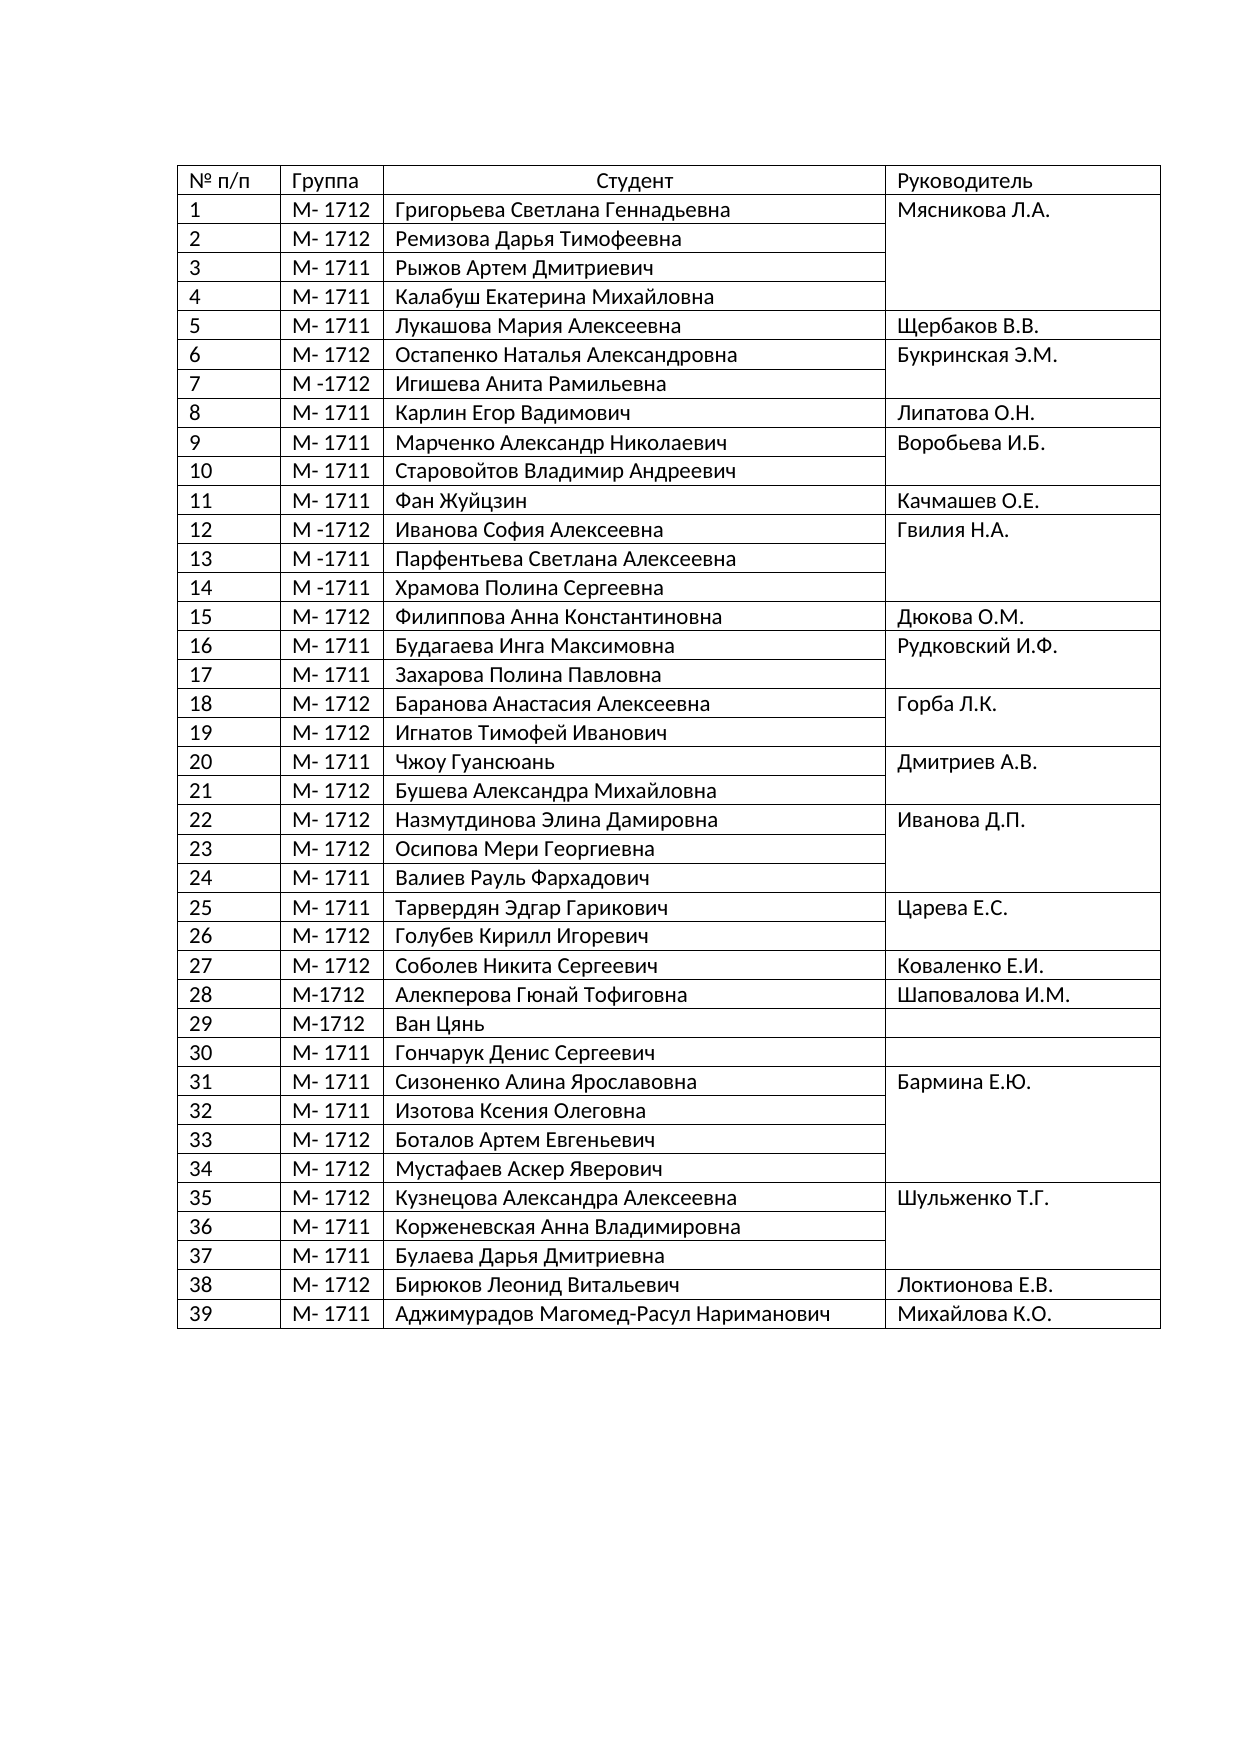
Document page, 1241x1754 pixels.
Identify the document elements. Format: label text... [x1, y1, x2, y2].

table_cell М -1711 [281, 544, 383, 572]
table_cell 16 [178, 631, 280, 659]
table_cell 26 [178, 922, 280, 950]
table_cell Булаева Дарья Дмитриевна [384, 1241, 885, 1269]
table_cell Мустафаев Аскер Яверович [384, 1154, 885, 1182]
table_cell М- 1711 [281, 399, 383, 427]
table_cell Фан Жуйцзин [384, 486, 885, 514]
table_cell Локтионова Е.В. [886, 1270, 1160, 1298]
table_cell М- 1711 [281, 1241, 383, 1269]
table_cell Букринская Э.М. [886, 340, 1160, 397]
table_cell 4 [178, 282, 280, 310]
table_cell 37 [178, 1241, 280, 1269]
table_cell Михайлова К.О. [886, 1300, 1160, 1327]
table_cell 36 [178, 1212, 280, 1240]
table_cell Старовойтов Владимир Андреевич [384, 457, 885, 485]
table_cell М- 1711 [281, 311, 383, 339]
table_cell М- 1712 [281, 718, 383, 746]
table_cell Коваленко Е.И. [886, 951, 1160, 979]
table_cell Гвилия Н.А. [886, 515, 1160, 601]
table_cell Валиев Рауль Фархадович [384, 864, 885, 892]
table_cell Карлин Егор Вадимович [384, 399, 885, 427]
table_cell Сизоненко Алина Ярославовна [384, 1067, 885, 1095]
table_cell 14 [178, 573, 280, 601]
table_cell 3 [178, 253, 280, 281]
table_cell Тарвердян Эдгар Гарикович [384, 893, 885, 921]
table_cell 38 [178, 1270, 280, 1298]
table_cell М- 1712 [281, 689, 383, 717]
table_cell М- 1712 [281, 776, 383, 804]
table_cell Иванова София Алексеевна [384, 515, 885, 543]
table_cell 11 [178, 486, 280, 514]
table_cell 17 [178, 660, 280, 688]
table_cell М-1712 [281, 1009, 383, 1037]
table_cell М- 1711 [281, 660, 383, 688]
table_cell 31 [178, 1067, 280, 1095]
table_cell М- 1712 [281, 1154, 383, 1182]
table_cell 5 [178, 311, 280, 339]
table_cell Дюкова О.М. [886, 602, 1160, 630]
table_cell 22 [178, 805, 280, 833]
table_cell М- 1712 [281, 922, 383, 950]
table_header № п/п [178, 166, 280, 194]
table_cell Калабуш Екатерина Михайловна [384, 282, 885, 310]
table_cell М- 1712 [281, 951, 383, 979]
table_cell Остапенко Наталья Александровна [384, 340, 885, 368]
table_cell 28 [178, 980, 280, 1008]
table_cell Царева Е.С. [886, 893, 1160, 950]
table_cell Бирюков Леонид Витальевич [384, 1270, 885, 1298]
table_cell М- 1712 [281, 835, 383, 862]
table_cell М- 1711 [281, 1067, 383, 1095]
table_header Группа [281, 166, 383, 194]
table_cell Качмашев О.Е. [886, 486, 1160, 514]
table_cell 6 [178, 340, 280, 368]
table_cell М- 1711 [281, 747, 383, 775]
table_cell Иванова Д.П. [886, 805, 1160, 892]
table_cell Липатова О.Н. [886, 399, 1160, 427]
table_cell М- 1711 [281, 1300, 383, 1327]
table_cell 30 [178, 1038, 280, 1066]
table_cell 29 [178, 1009, 280, 1037]
table_cell [886, 1009, 1160, 1037]
table_cell М- 1712 [281, 1125, 383, 1153]
table_cell Боталов Артем Евгеньевич [384, 1125, 885, 1153]
table_cell М- 1711 [281, 1212, 383, 1240]
table_cell 34 [178, 1154, 280, 1182]
table_cell Корженевская Анна Владимировна [384, 1212, 885, 1240]
table_cell Алекперова Гюнай Тофиговна [384, 980, 885, 1008]
table_cell М-1712 [281, 980, 383, 1008]
table_cell Марченко Александр Николаевич [384, 428, 885, 456]
table_cell 10 [178, 457, 280, 485]
table_cell Кузнецова Александра Алексеевна [384, 1183, 885, 1211]
table_cell Изотова Ксения Олеговна [384, 1096, 885, 1124]
table_cell 15 [178, 602, 280, 630]
table_cell Рыжов Артем Дмитриевич [384, 253, 885, 281]
table_cell Шульженко Т.Г. [886, 1183, 1160, 1269]
table_cell 23 [178, 835, 280, 862]
table_cell М -1711 [281, 573, 383, 601]
table_cell М- 1712 [281, 224, 383, 252]
table_cell 9 [178, 428, 280, 456]
table_cell Дмитриев А.В. [886, 747, 1160, 804]
table_cell 12 [178, 515, 280, 543]
table_cell 25 [178, 893, 280, 921]
table_cell Щербаков В.В. [886, 311, 1160, 339]
table_cell Мясникова Л.А. [886, 195, 1160, 310]
table_cell Баранова Анастасия Алексеевна [384, 689, 885, 717]
table_cell 19 [178, 718, 280, 746]
table_cell Осипова Мери Георгиевна [384, 835, 885, 862]
table_cell 7 [178, 370, 280, 397]
table_cell Храмова Полина Сергеевна [384, 573, 885, 601]
table_cell М- 1711 [281, 631, 383, 659]
table_cell Назмутдинова Элина Дамировна [384, 805, 885, 833]
table_cell М- 1711 [281, 457, 383, 485]
table_cell 33 [178, 1125, 280, 1153]
table_cell Воробьева И.Б. [886, 428, 1160, 485]
table_cell 24 [178, 864, 280, 892]
table_cell Чжоу Гуансюань [384, 747, 885, 775]
table_cell 18 [178, 689, 280, 717]
table_cell 2 [178, 224, 280, 252]
table_cell 20 [178, 747, 280, 775]
table_cell М- 1712 [281, 1183, 383, 1211]
table_cell Лукашова Мария Алексеевна [384, 311, 885, 339]
table_cell Аджимурадов Магомед-Расул Нариманович [384, 1300, 885, 1327]
table_cell М- 1711 [281, 486, 383, 514]
table_cell 35 [178, 1183, 280, 1211]
table_cell [886, 1038, 1160, 1066]
table_cell М- 1711 [281, 1096, 383, 1124]
table_cell Шаповалова И.М. [886, 980, 1160, 1008]
table_cell М- 1711 [281, 1038, 383, 1066]
table_cell Игишева Анита Рамильевна [384, 370, 885, 397]
table_cell 13 [178, 544, 280, 572]
table_cell 27 [178, 951, 280, 979]
table_cell Бармина Е.Ю. [886, 1067, 1160, 1182]
table_cell Игнатов Тимофей Иванович [384, 718, 885, 746]
table_cell М- 1711 [281, 864, 383, 892]
table_cell 8 [178, 399, 280, 427]
table_cell 21 [178, 776, 280, 804]
table_cell Бушева Александра Михайловна [384, 776, 885, 804]
table_header Руководитель [886, 166, 1160, 194]
table_cell М- 1712 [281, 1270, 383, 1298]
table_cell Ремизова Дарья Тимофеевна [384, 224, 885, 252]
table_cell Филиппова Анна Константиновна [384, 602, 885, 630]
table_header Студент [384, 166, 885, 194]
table_cell Парфентьева Светлана Алексеевна [384, 544, 885, 572]
table_cell М -1712 [281, 370, 383, 397]
table_cell М- 1712 [281, 602, 383, 630]
table_cell Рудковский И.Ф. [886, 631, 1160, 688]
table_cell М- 1712 [281, 340, 383, 368]
table_cell Соболев Никита Сергеевич [384, 951, 885, 979]
table_cell М- 1711 [281, 428, 383, 456]
table_cell Голубев Кирилл Игоревич [384, 922, 885, 950]
table_cell 1 [178, 195, 280, 223]
table_cell 32 [178, 1096, 280, 1124]
table_cell М- 1711 [281, 282, 383, 310]
table_cell М- 1712 [281, 805, 383, 833]
table_cell Ван Цянь [384, 1009, 885, 1037]
table_cell 39 [178, 1300, 280, 1327]
table_cell М- 1712 [281, 195, 383, 223]
table_cell М -1712 [281, 515, 383, 543]
table_cell Гончарук Денис Сергеевич [384, 1038, 885, 1066]
table_cell Захарова Полина Павловна [384, 660, 885, 688]
table_cell Горба Л.К. [886, 689, 1160, 746]
table_cell М- 1711 [281, 253, 383, 281]
table_cell Григорьева Светлана Геннадьевна [384, 195, 885, 223]
table_cell Будагаева Инга Максимовна [384, 631, 885, 659]
table_cell М- 1711 [281, 893, 383, 921]
